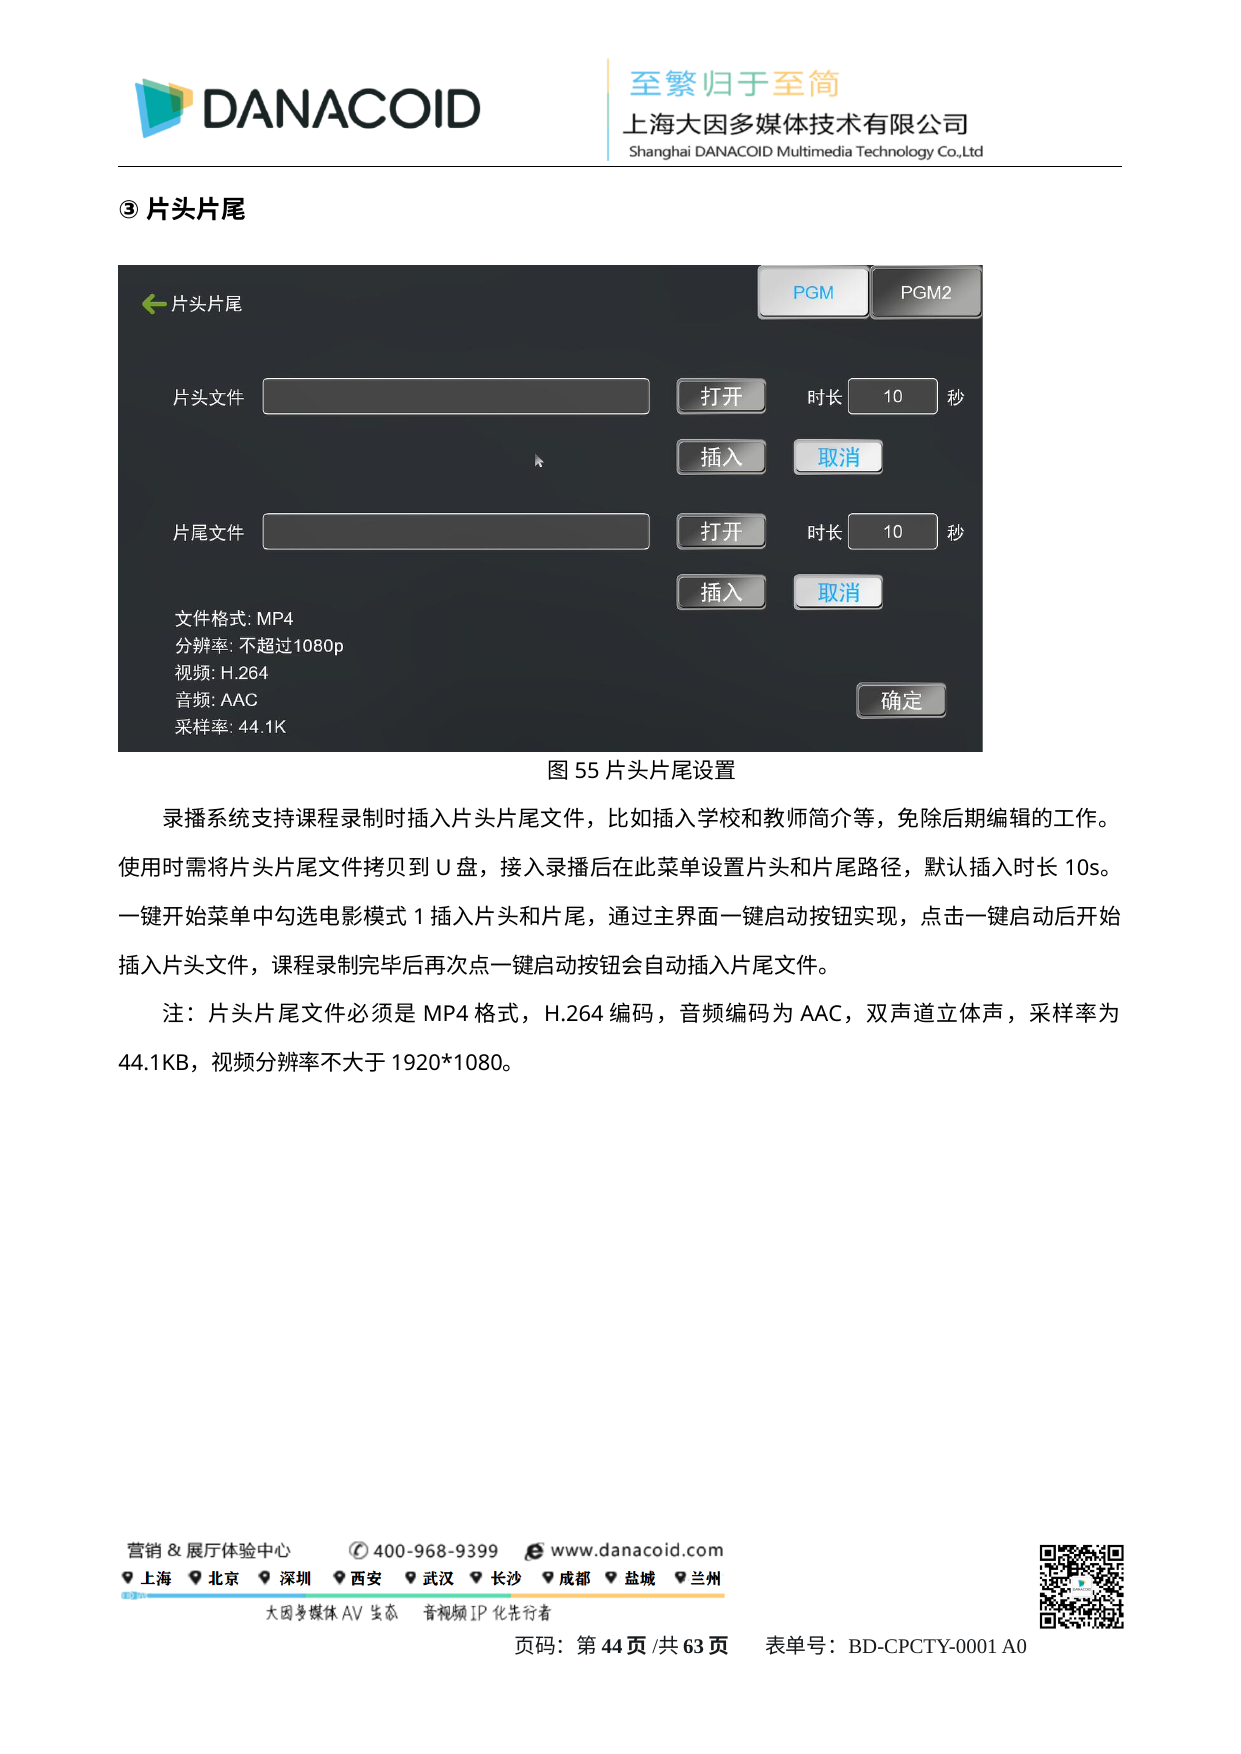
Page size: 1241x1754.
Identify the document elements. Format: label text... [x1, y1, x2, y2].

picture [118, 1515, 731, 1630]
picture [122, 52, 485, 165]
picture [1033, 1538, 1130, 1635]
picture [118, 265, 983, 752]
picture [601, 47, 992, 165]
subtitle ③ 片头片尾 [118, 175, 1122, 240]
text 录播系统支持课程录制时插入片头片尾文件，比如插入学校和教师简介等，免除后期编辑的工作。使用时需将片头片尾文件拷贝到U盘，接入录播后在此菜单设置片头和片尾路径，默认插入时长10s。一键开始菜单中勾选电影模式1插入片头和片尾，通过主界面一键启动按钮实现，点击一键启动后开始插入片头文件，课程录制完毕后再次点一键启动按钮会自动插入片尾文件。 [118, 801, 1122, 980]
text 图 55 片头片尾设置 [118, 753, 1122, 785]
text 注：片头片尾文件必须是MP4格式，H.264编码，音频编码为AAC，双声道立体声，采样率为44.1KB，视频分辨率不大于1920*1080。 [118, 996, 1122, 1077]
